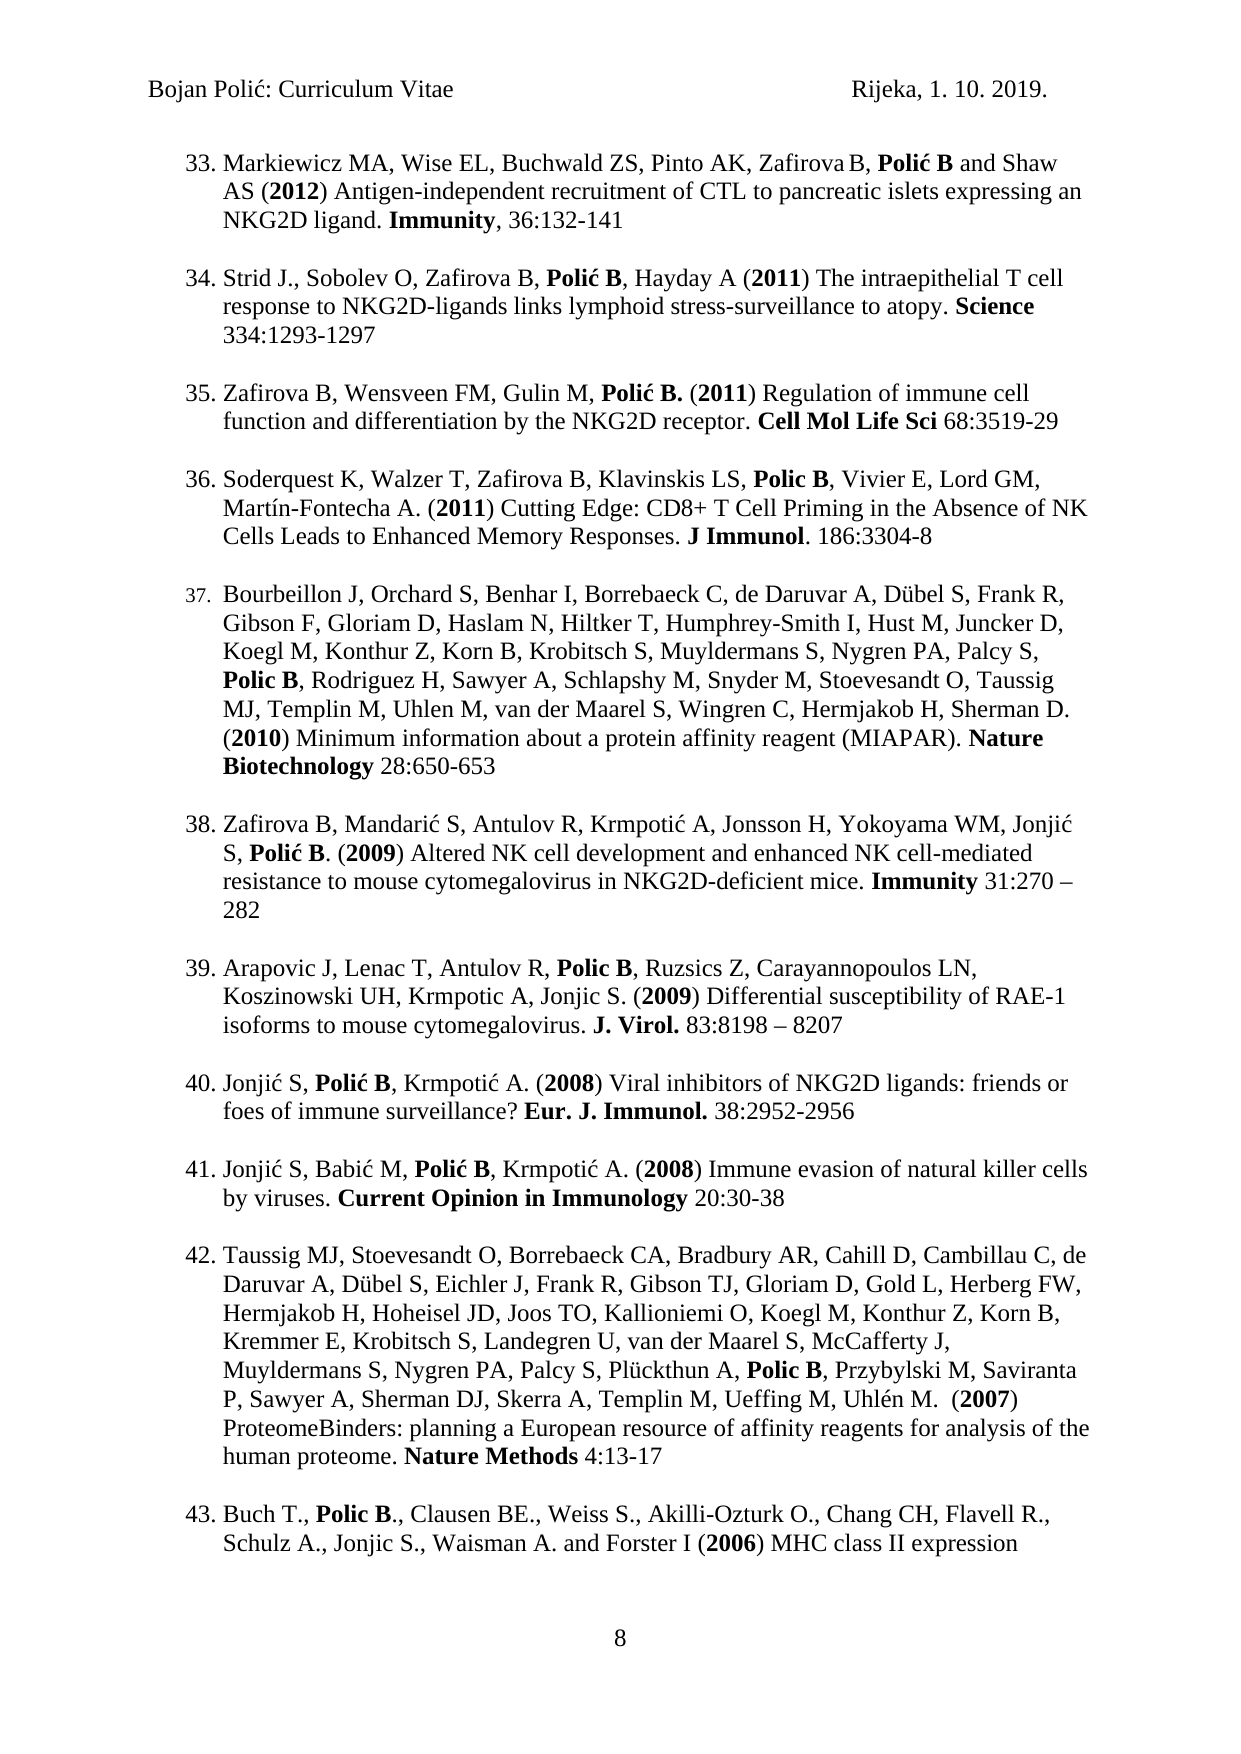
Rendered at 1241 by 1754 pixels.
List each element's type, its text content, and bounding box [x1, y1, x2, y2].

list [185, 1499, 1093, 1556]
list Soderquest K, Walzer T, Zafirova B, Klavinskis LS, Polic B, Vivier E, Lord GM, Martín-Fontecha A. (2011) Cutting Edge: CD8+ T Cell Priming in the Absence of NK Cells Leads to Enhanced Memory Responses. J Immunol. 186:3304-8 [185, 464, 1093, 550]
list Strid J., Sobolev O, Zafirova B, Polić B, Hayday A (2011) The intraepithelial T cell response to NKG2D-ligands links lymphoid stress-surveillance to atopy. Science 334:1293-1297 [185, 263, 1093, 349]
list Zafirova B, Wensveen FM, Gulin M, Polić B. (2011) Regulation of immune cell function and differentiation by the NKG2D receptor. Cell Mol Life Sci 68:3519-29 [185, 378, 1093, 435]
list Arapovic J, Lenac T, Antulov R, Polic B, Ruzsics Z, Carayannopoulos LN, Koszinowski UH, Krmpotic A, Jonjic S. (2009) Differential susceptibility of RAE-1 isoforms to mouse cytomegalovirus. J. Virol. 83:8198 – 8207 [185, 953, 1093, 1039]
list Zafirova B, Mandarić S, Antulov R, Krmpotić A, Jonsson H, Yokoyama WM, Jonjić S, Polić B. (2009) Altered NK cell development and enhanced NK cell-mediated resistance to mouse cytomegalovirus in NKG2D-deficient mice. Immunity 31:270 – 282 [185, 809, 1093, 924]
list Markiewicz MA, Wise EL, Buchwald ZS, Pinto AK, Zafirova B, Polić B and Shaw AS (2012) Antigen-independent recruitment of CTL to pancreatic islets expressing an NKG2D ligand. Immunity, 36:132-141 [185, 148, 1093, 234]
list Jonjić S, Babić M, Polić B, Krmpotić A. (2008) Immune evasion of natural killer cells by viruses. Current Opinion in Immunology 20:30-38 [185, 1154, 1093, 1211]
list Jonjić S, Polić B, Krmpotić A. (2008) Viral inhibitors of NKG2D ligands: friends or foes of immune surveillance? Eur. J. Immunol. 38:2952-2956 [185, 1068, 1093, 1125]
list Taussig MJ, Stoevesandt O, Borrebaeck CA, Bradbury AR, Cahill D, Cambillau C, de Daruvar A, Dübel S, Eichler J, Frank R, Gibson TJ, Gloriam D, Gold L, Herberg FW, Hermjakob H, Hoheisel JD, Joos TO, Kallioniemi O, Koegl M, Konthur Z, Korn B, Kremmer E, Krobitsch S, Landegren U, van der Maarel S, McCafferty J, Muyldermans S, Nygren PA, Palcy S, Plückthun A, Polic B, Przybylski M, Saviranta P, Sawyer A, Sherman DJ, Skerra A, Templin M, Ueffing M, Uhlén M. (2007) ProteomeBinders: planning a European resource of affinity reagents for analysis of the human proteome. Nature Methods 4:13-17 [185, 1240, 1093, 1470]
list Bourbeillon J, Orchard S, Benhar I, Borrebaeck C, de Daruvar A, Dübel S, Frank R, Gibson F, Gloriam D, Haslam N, Hiltker T, Humphrey-Smith I, Hust M, Juncker D, Koegl M, Konthur Z, Korn B, Krobitsch S, Muyldermans S, Nygren PA, Palcy S, Polic B, Rodriguez H, Sawyer A, Schlapshy M, Snyder M, Stoevesandt O, Taussig MJ, Templin M, Uhlen M, van der Maarel S, Wingren C, Hermjakob H, Sherman D. (2010) Minimum information about a protein affinity reagent (MIAPAR). Nature Biotechnology 28:650-653 [185, 579, 1093, 780]
